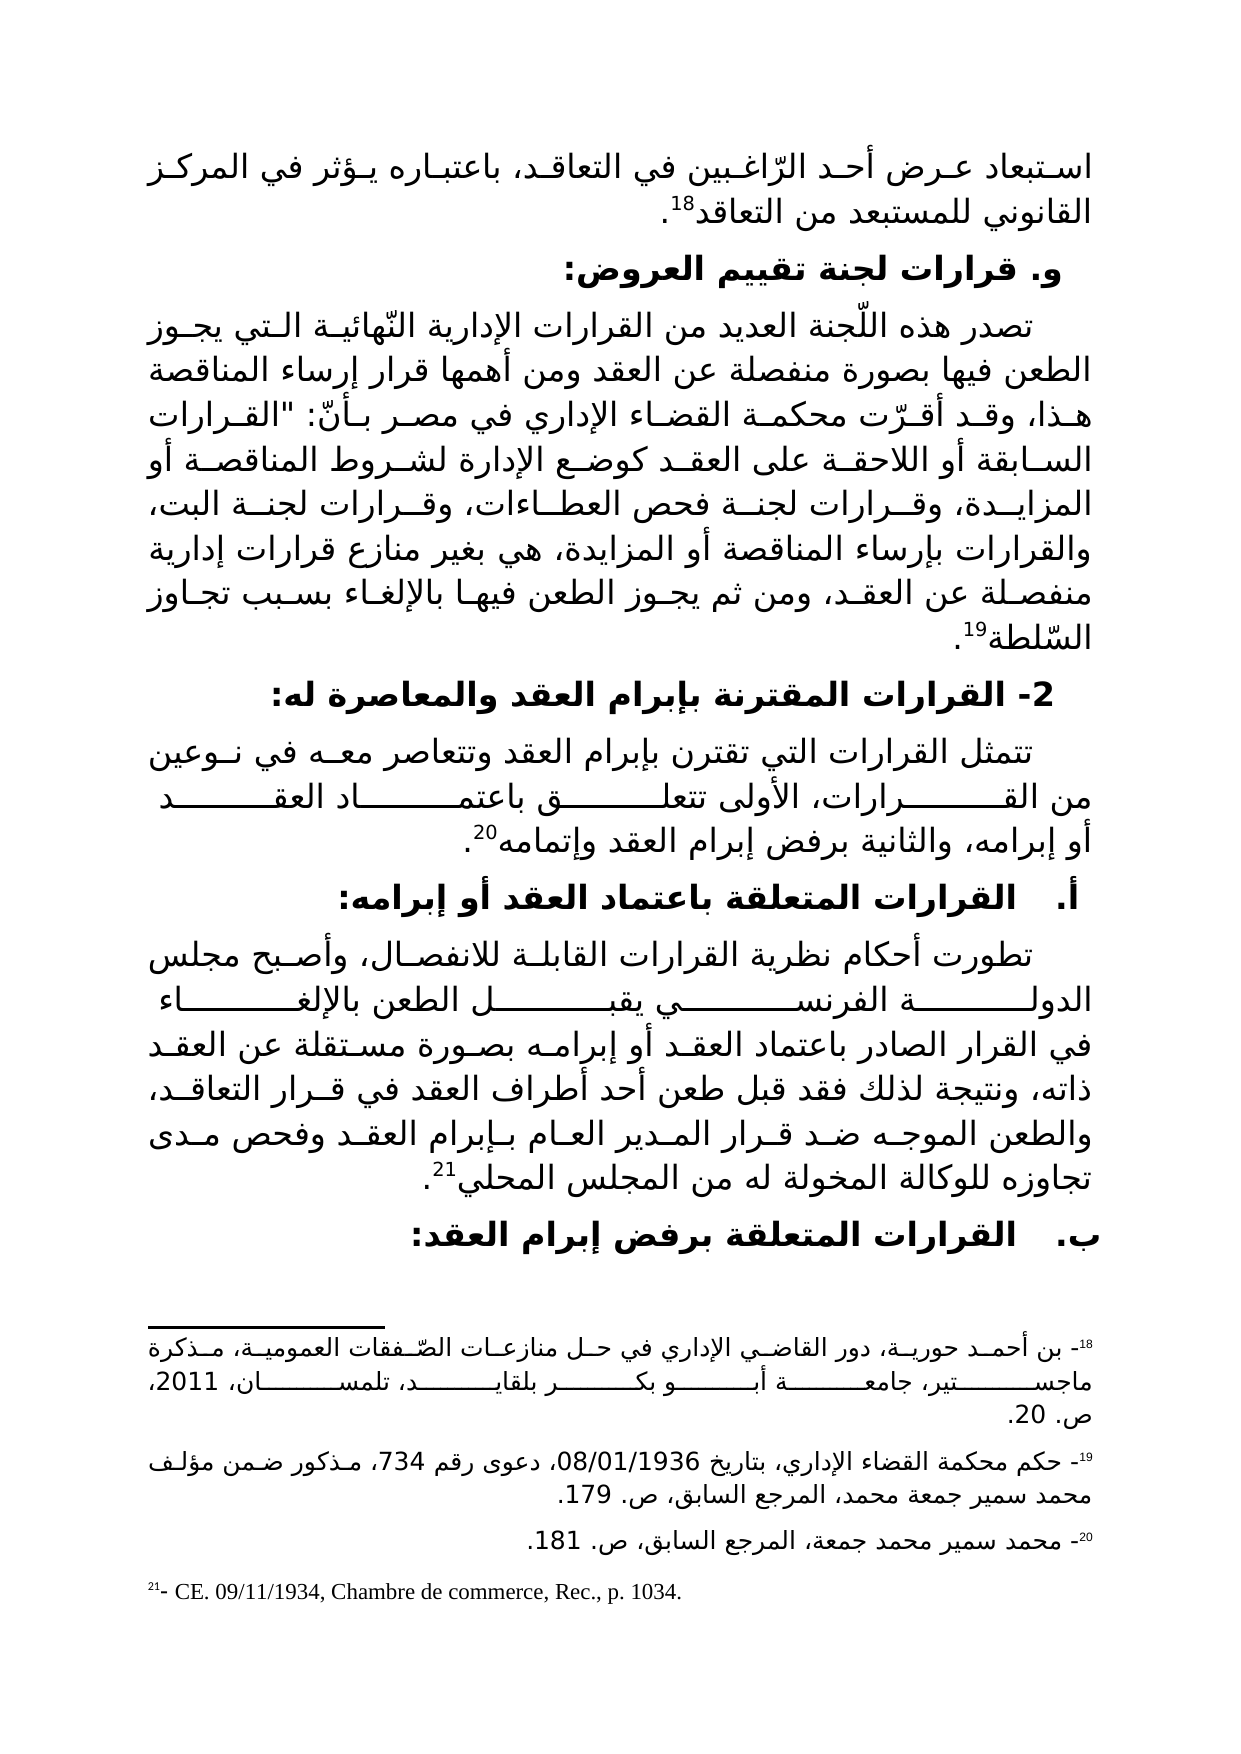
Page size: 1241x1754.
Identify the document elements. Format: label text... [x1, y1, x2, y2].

text 2- القرارات المقترنة بإبرام العقد والمعاصرة له: [148, 676, 1055, 714]
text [148, 148, 1093, 231]
text تطورت أحكام نظرية القرارات القابلة للانفصال، وأصبح مجلس الدولة الفرنسي يقبل الطعن بالإلغاء في القرار الصادر باعتماد العقد أو إبرامه بصورة مستقلة عن العقد ذاته، ونتيجة لذلك فقد قبل طعن أحد أطراف العقد في قرار التعاقد، والطعن الموجه ضد قرار المدير العام بإبرام العقد وفحص مدى تجاوزه للوكالة المخولة له من المجلس المحلي. [148, 936, 1093, 1198]
text و. قرارات لجنة تقييم العروض: [148, 249, 1063, 288]
list القرارات المتعلقة باعتماد العقد أو إبرامه: [148, 879, 1055, 918]
text تتمثل القرارات التي تقترن بإبرام العقد وتتعاصر معه في نوعين من القرارات، الأولى تتعلق باعتماد العقد أو إبرامه، والثانية برفض إبرام العقد وإتمامه. [148, 733, 1093, 861]
text تصدر هذه اللّجنة العديد من القرارات الإدارية النّهائية التي يجوز الطعن فيها بصورة منفصلة عن العقد ومن أهمها قرار إرساء المناقصة هذا، وقد أقرّت محكمة القضاء الإداري في مصر بأنّ: "القرارات السابقة أو اللاحقة على العقد كوضع الإدارة لشروط المناقصة أو المزايدة، وقرارات لجنة فحص العطاءات، وقرارات لجنة البت، والقرارات بإرساء المناقصة أو المزايدة، هي بغير منازع قرارات إدارية منفصلة عن العقد، ومن ثم يجوز الطعن فيها بالإلغاء بسبب تجاوز السّلطة. [148, 306, 1093, 657]
list القرارات المتعلقة برفض إبرام العقد: [148, 1216, 1055, 1255]
